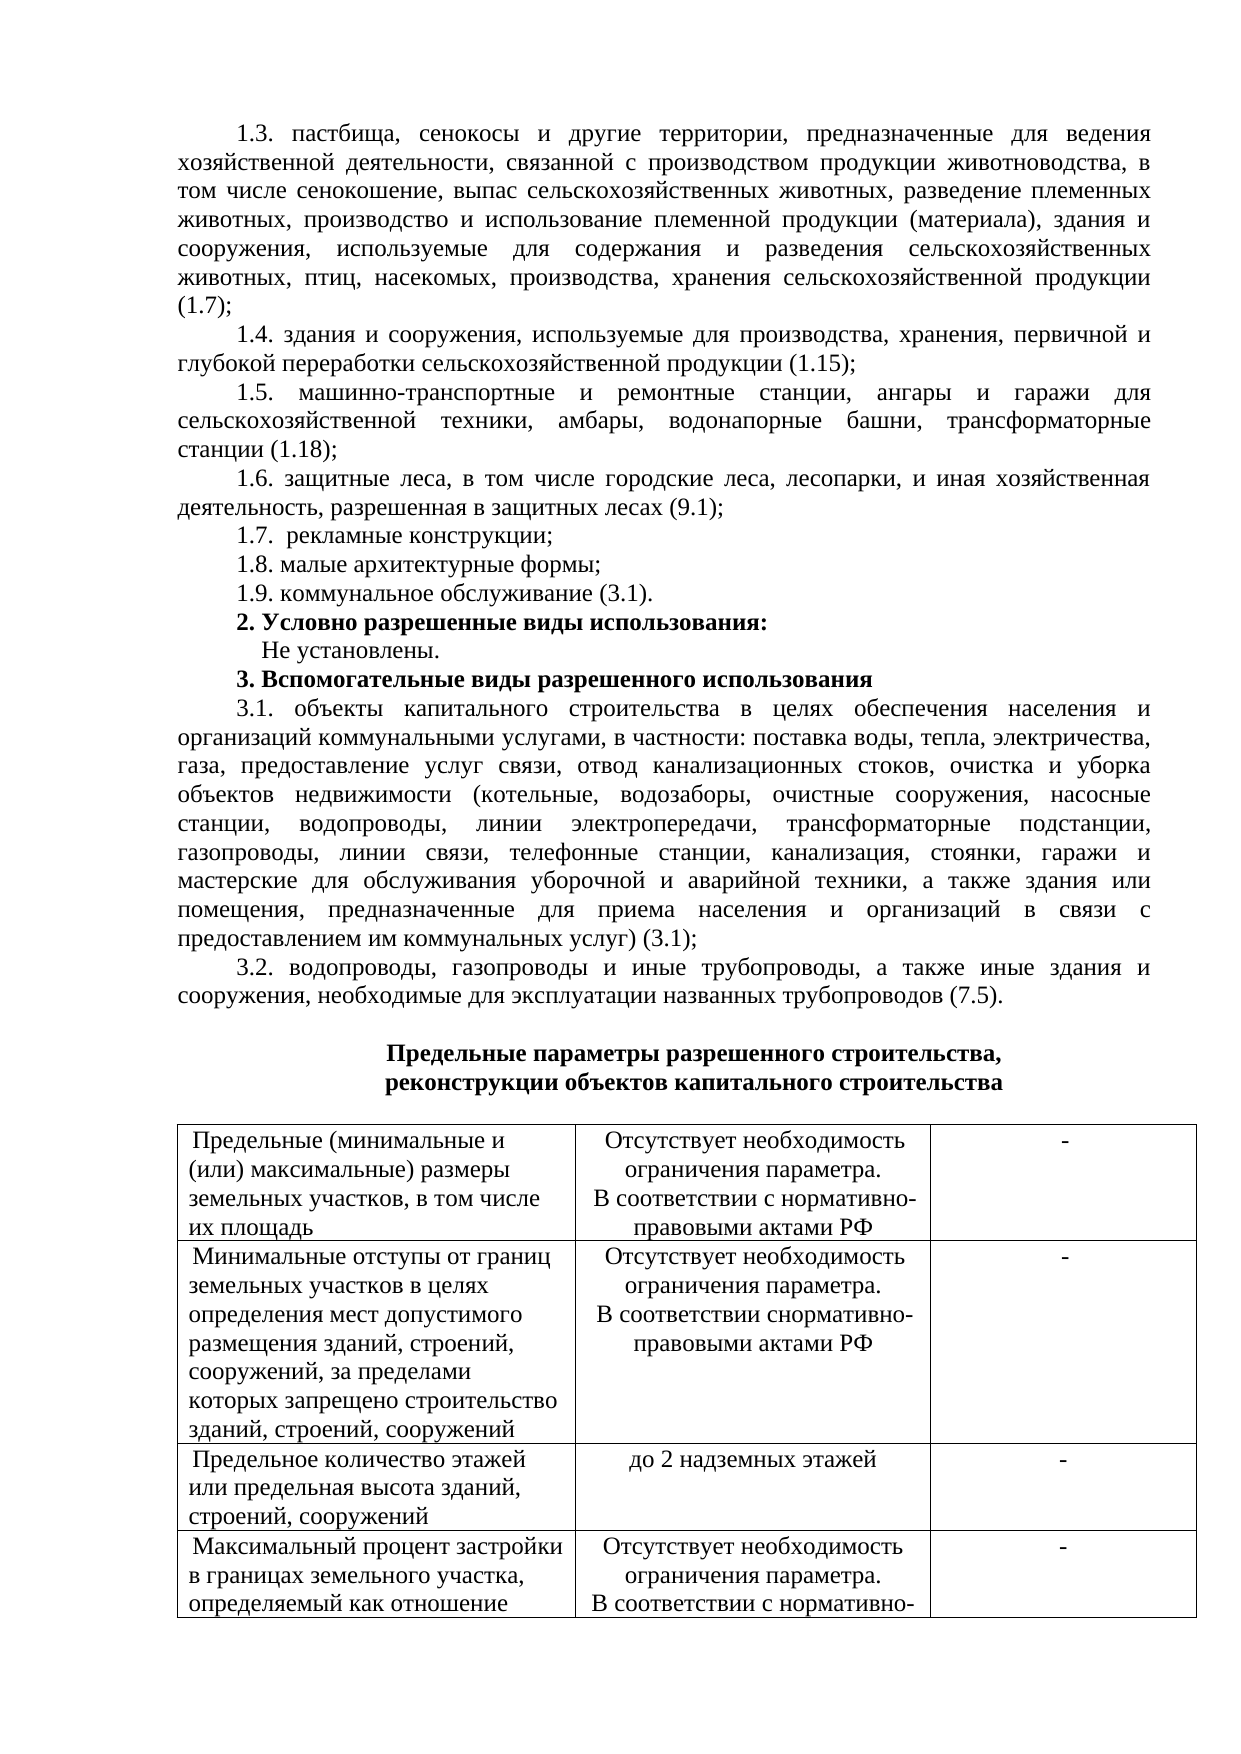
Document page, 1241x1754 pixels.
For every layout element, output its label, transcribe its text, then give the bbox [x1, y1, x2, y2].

text 1.9. коммунальное обслуживание (3.1). [177, 578, 1152, 607]
text Не установлены. [177, 636, 1152, 664]
table_cell до 2 надземных этажей [576, 1444, 930, 1530]
table_header Отсутствует необходимость ограничения параметра. В соответствии с нормативно-правовыми актами РФ [576, 1125, 930, 1240]
table_cell - [931, 1444, 1196, 1530]
text реконструкции объектов капитального строительства [177, 1067, 1152, 1096]
text 1.4. здания и сооружения, используемые для производства, хранения, первичной и глубокой переработки сельскохозяйственной продукции (1.15); [177, 319, 1152, 377]
text 3.1. объекты капитального строительства в целях обеспечения населения и организаций коммунальными услугами, в частности: поставка воды, тепла, электричества, газа, предоставление услуг связи, отвод канализационных стоков, очистка и уборка объектов недвижимости (котельные, водозаборы, очистные сооружения, насосные станции, водопроводы, линии электропередачи, трансформаторные подстанции, газопроводы, линии связи, телефонные станции, канализация, стоянки, гаражи и мастерские для обслуживания уборочной и аварийной техники, а также здания или помещения, предназначенные для приема населения и организаций в связи с предоставлением им коммунальных услуг) (3.1); [177, 693, 1152, 952]
text 2. Условно разрешенные виды использования: [177, 607, 1152, 636]
text 1.7. рекламные конструкции; [177, 521, 1152, 549]
table_cell Минимальные отступы от границ земельных участков в целях определения мест допустимого размещения зданий, строений, сооружений, за пределами которых запрещено строительство зданий, строений, сооружений [178, 1241, 575, 1443]
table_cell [576, 1531, 930, 1617]
text 3. Вспомогательные виды разрешенного использования [177, 664, 1152, 693]
text 1.6. защитные леса, в том числе городские леса, лесопарки, и иная хозяйственная деятельность, разрешенная в защитных лесах (9.1); [177, 463, 1152, 521]
text 3.2. водопроводы, газопроводы и иные трубопроводы, а также иные здания и сооружения, необходимые для эксплуатации названных трубопроводов (7.5). [177, 952, 1152, 1009]
text Предельные параметры разрешенного строительства, [177, 1038, 1152, 1067]
text 1.3. пастбища, сенокосы и другие территории, предназначенные для ведения хозяйственной деятельности, связанной с производством продукции животноводства, в том числе сенокошение, выпас сельскохозяйственных животных, разведение племенных животных, производство и использование племенной продукции (материала), здания и сооружения, используемые для содержания и разведения сельскохозяйственных животных, птиц, насекомых, производства, хранения сельскохозяйственной продукции (1.7); [177, 118, 1152, 319]
table_cell - [931, 1531, 1196, 1617]
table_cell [178, 1531, 575, 1617]
table_cell Предельное количество этажей или предельная высота зданий, строений, сооружений [178, 1444, 575, 1530]
text 1.8. малые архитектурные формы; [177, 549, 1152, 578]
text 1.5. машинно-транспортные и ремонтные станции, ангары и гаражи для сельскохозяйственной техники, амбары, водонапорные башни, трансформаторные станции (1.18); [177, 377, 1152, 463]
table_cell Отсутствует необходимость ограничения параметра. В соответствии снормативно-правовыми актами РФ [576, 1241, 930, 1443]
table_header Предельные (минимальные и (или) максимальные) размеры земельных участков, в том числе их площадь [178, 1125, 575, 1240]
table_header - [931, 1125, 1196, 1240]
table_cell - [931, 1241, 1196, 1443]
